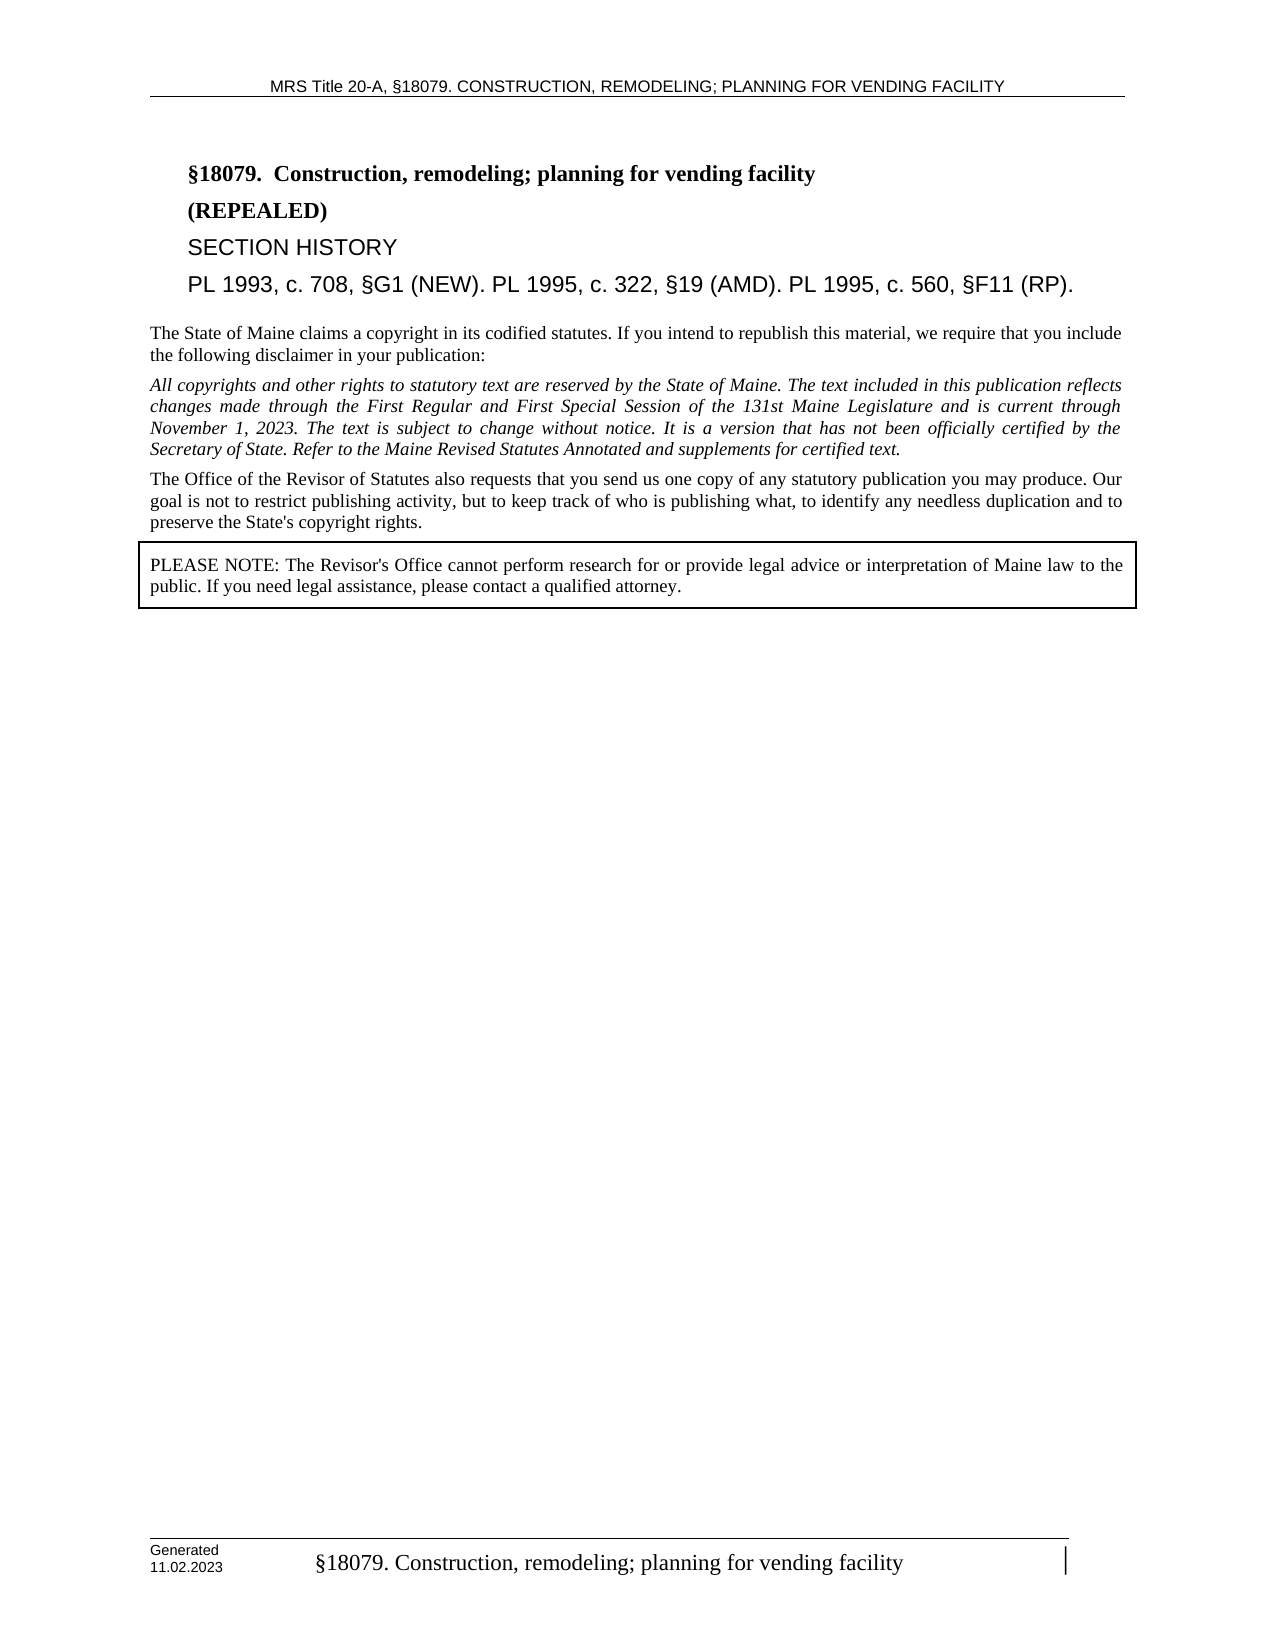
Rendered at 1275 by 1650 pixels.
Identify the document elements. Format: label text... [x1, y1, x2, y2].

text SECTION HISTORY [187, 234, 1125, 260]
text PL 1993, c. 708, §G1 (NEW). PL 1995, c. 322, §19 (AMD). PL 1995, c. 560, §F11 (RP). [187, 271, 1125, 297]
text (REPEALED) [187, 197, 1125, 223]
text The State of Maine claims a copyright in its codified statutes. If you intend to republish this material, we require that you include the following disclaimer in your publication: [150, 322, 1125, 365]
text The Office of the Revisor of Statutes also requests that you send us one copy of any statutory publication you may produce. Our goal is not to restrict publishing activity, but to keep track of who is publishing what, to identify any needless duplication and to preserve the State's copyright rights. [150, 468, 1125, 533]
text PLEASE NOTE: The Revisor's Office cannot perform research for or provide legal advice or interpretation of Maine law to the public. If you need legal assistance, please contact a qualified attorney. [140, 543, 1135, 607]
text All copyrights and other rights to statutory text are reserved by the State of Maine. The text included in this publication reflects changes made through the First Regular and First Special Session of the 131st Maine Legislature and is current through November 1, 2023 . The text is subject to change without notice. It is a version that has not been officially certified by the Secretary of State. Refer to the Maine Revised Statutes Annotated and supplements for certified text. [150, 373, 1125, 460]
text §18079. Construction, remodeling; planning for vending facility [187, 160, 1125, 187]
